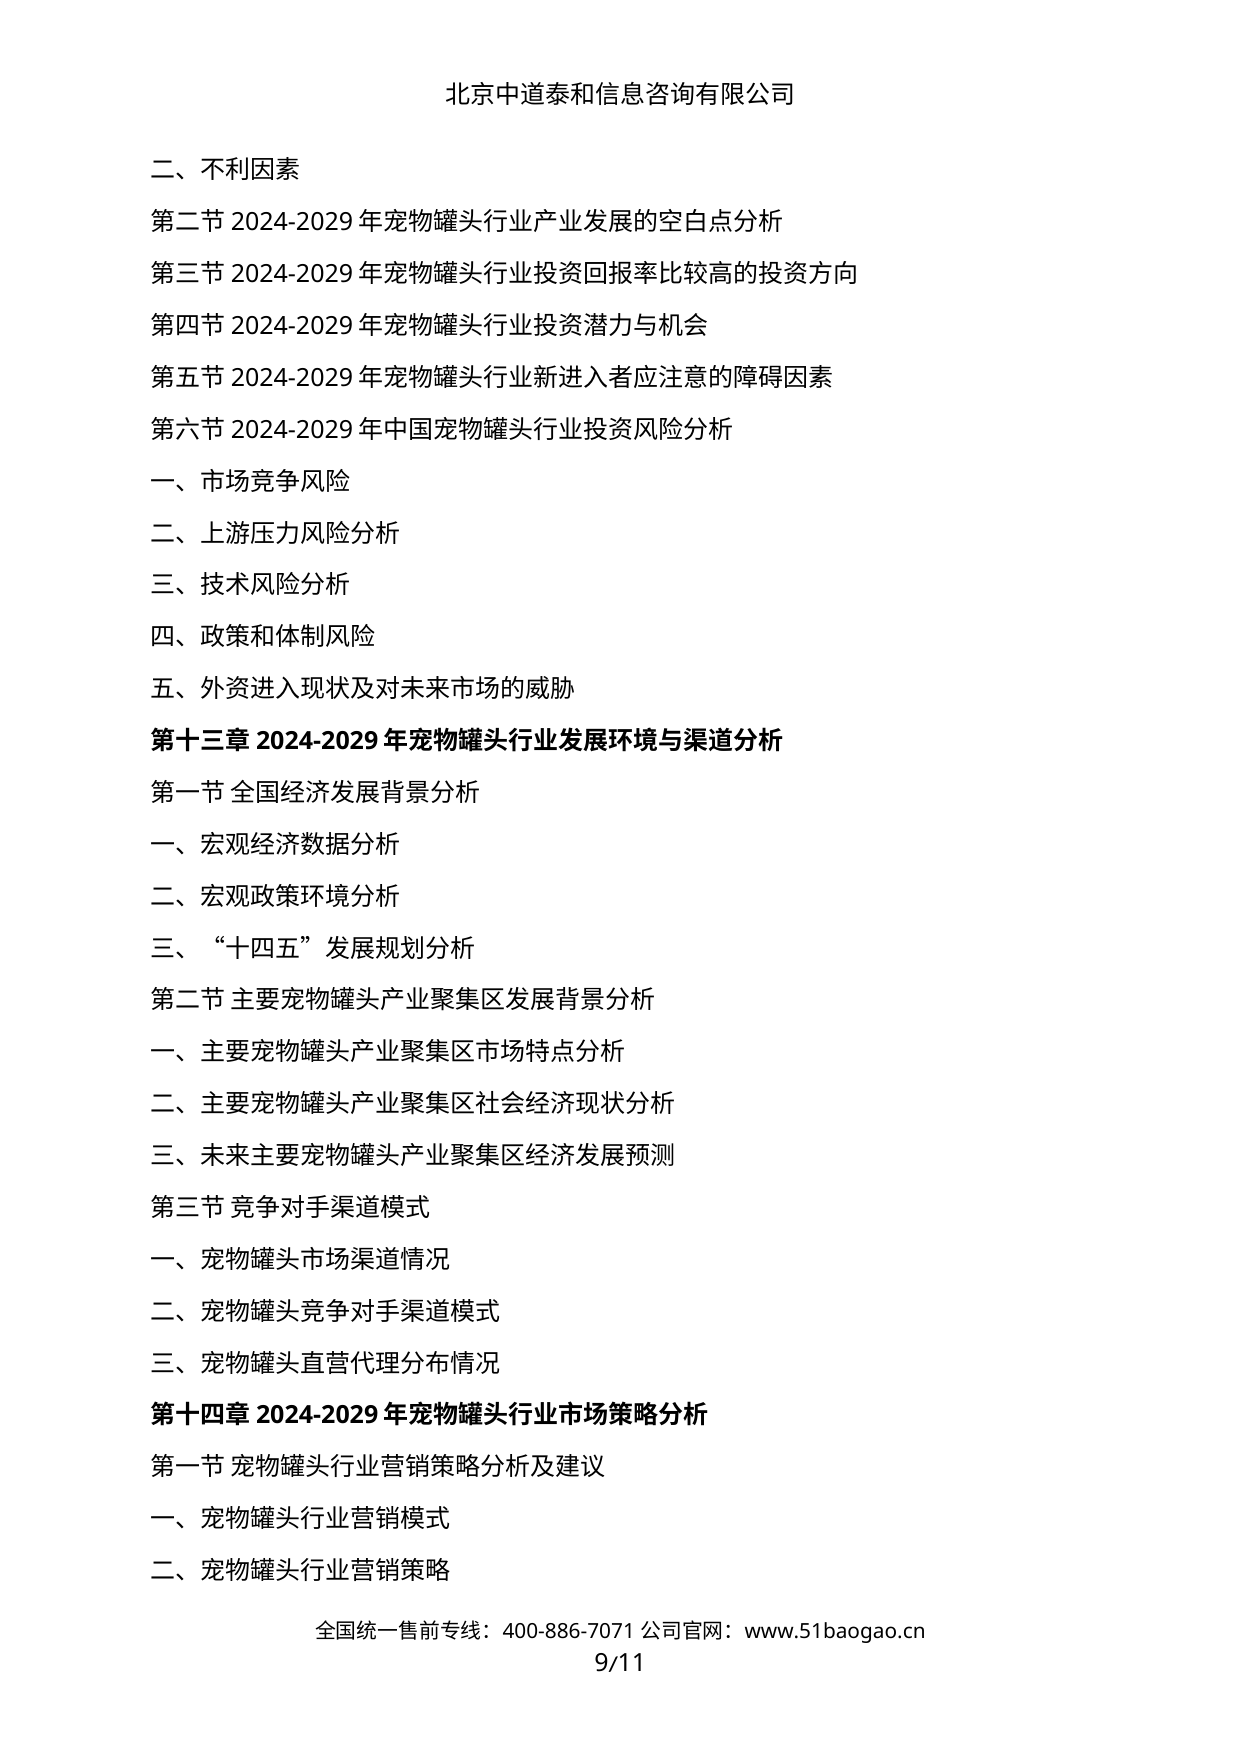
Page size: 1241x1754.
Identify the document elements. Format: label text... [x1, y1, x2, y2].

text 四、政策和体制风险 [150, 617, 1090, 653]
text 五、外资进入现状及对未来市场的威胁 [150, 669, 1090, 705]
text 第一节 全国经济发展背景分析 [150, 772, 1090, 809]
text 一、市场竞争风险 [150, 461, 1090, 497]
text 一、宠物罐头市场渠道情况 [150, 1239, 1090, 1276]
text 一、主要宠物罐头产业聚集区市场特点分析 [150, 1032, 1090, 1068]
text 二、宠物罐头竞争对手渠道模式 [150, 1291, 1090, 1327]
text 第三节 竞争对手渠道模式 [150, 1187, 1090, 1224]
text 第六节 2024-2029年中国宠物罐头行业投资风险分析 [150, 409, 1090, 446]
text 二、主要宠物罐头产业聚集区社会经济现状分析 [150, 1084, 1090, 1120]
text 二、宏观政策环境分析 [150, 876, 1090, 912]
text 第四节 2024-2029年宠物罐头行业投资潜力与机会 [150, 306, 1090, 342]
text 第十四章 2024-2029年宠物罐头行业市场策略分析 [150, 1395, 1090, 1431]
text 第十三章 2024-2029年宠物罐头行业发展环境与渠道分析 [150, 721, 1090, 757]
text 三、宠物罐头直营代理分布情况 [150, 1343, 1090, 1379]
text 二、不利因素 [150, 150, 1090, 186]
text 第三节 2024-2029年宠物罐头行业投资回报率比较高的投资方向 [150, 254, 1090, 290]
text 一、宠物罐头行业营销模式 [150, 1499, 1090, 1535]
text 第二节 主要宠物罐头产业聚集区发展背景分析 [150, 980, 1090, 1016]
text 一、宏观经济数据分析 [150, 824, 1090, 861]
text 三、“十四五”发展规划分析 [150, 928, 1090, 964]
text 三、未来主要宠物罐头产业聚集区经济发展预测 [150, 1136, 1090, 1172]
text 三、技术风险分析 [150, 565, 1090, 601]
text 二、宠物罐头行业营销策略 [150, 1551, 1090, 1587]
text 二、上游压力风险分析 [150, 513, 1090, 549]
text 第一节 宠物罐头行业营销策略分析及建议 [150, 1447, 1090, 1483]
text 第二节 2024-2029年宠物罐头行业产业发展的空白点分析 [150, 202, 1090, 238]
text 第五节 2024-2029年宠物罐头行业新进入者应注意的障碍因素 [150, 357, 1090, 394]
